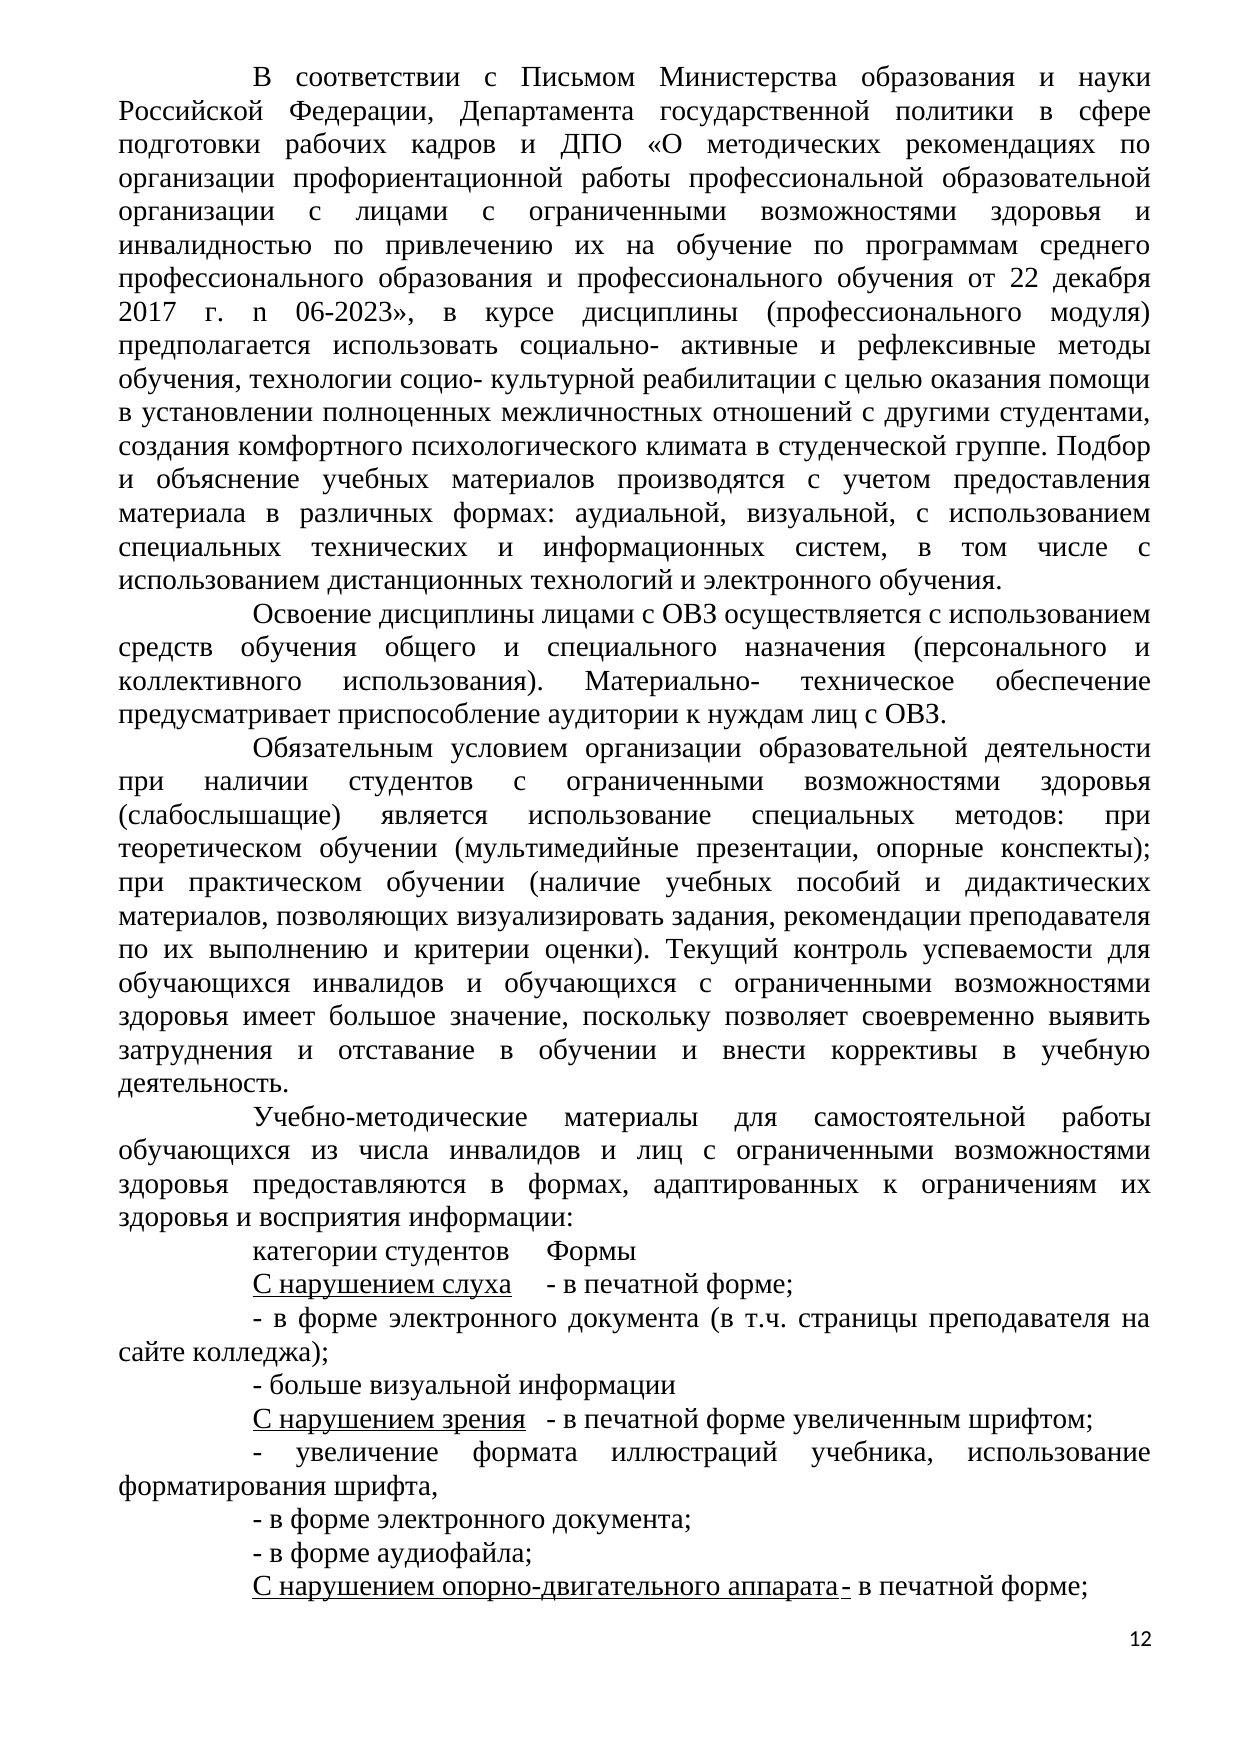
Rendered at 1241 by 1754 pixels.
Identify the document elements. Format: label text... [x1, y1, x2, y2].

list категории студентов Формы [118, 1233, 1152, 1267]
list Освоение дисциплины лицами с ОВЗ осуществляется с использованием средств обучения общего и специального назначения (персонального и коллективного использования). Материально- техническое обеспечение предусматривает приспособление аудитории к нуждам лиц с ОВЗ. [118, 596, 1152, 730]
list С нарушением зрения - в печатной форме увеличенным шрифтом; [118, 1401, 1152, 1434]
list - увеличение формата иллюстраций учебника, использование форматирования шрифта, [118, 1434, 1152, 1501]
list - в форме электронного документа; [118, 1501, 1152, 1535]
list С нарушением слуха - в печатной форме; [118, 1267, 1152, 1300]
list - больше визуальной информации [118, 1367, 1152, 1401]
list Обязательным условием организации образовательной деятельности при наличии студентов с ограниченными возможностями здоровья (слабослышащие) является использование специальных методов: при теоретическом обучении (мультимедийные презентации, опорные конспекты); при практическом обучении (наличие учебных пособий и дидактических материалов, позволяющих визуализировать задания, рекомендации преподавателя по их выполнению и критерии оценки). Текущий контроль успеваемости для обучающихся инвалидов и обучающихся с ограниченными возможностями здоровья имеет большое значение, поскольку позволяет своевременно выявить затруднения и отставание в обучении и внести коррективы в учебную деятельность. [118, 730, 1152, 1099]
list В соответствии с Письмом Министерства образования и науки Российской Федерации, Департамента государственной политики в сфере подготовки рабочих кадров и ДПО «О методических рекомендациях по организации профориентационной работы профессиональной образовательной организации с лицами с ограниченными возможностями здоровья и инвалидностью по привлечению их на обучение по программам среднего профессионального образования и профессионального обучения от 22 декабря 2017 г. n 06-2023», в курсе дисциплины (профессионального модуля) предполагается использовать социально- активные и рефлексивные методы обучения, технологии социо- культурной реабилитации с целью оказания помощи в установлении полноценных межличностных отношений с другими студентами, создания комфортного психологического климата в студенческой группе. Подбор и объяснение учебных материалов производятся с учетом предоставления материала в различных формах: аудиальной, визуальной, с использованием специальных технических и информационных систем, в том числе с использованием дистанционных технологий и электронного обучения. [118, 59, 1152, 596]
list - в форме электронного документа (в т.ч. страницы преподавателя на сайте колледжа); [118, 1300, 1152, 1367]
list Учебно-методические материалы для самостоятельной работы обучающихся из числа инвалидов и лиц с ограниченными возможностями здоровья предоставляются в формах, адаптированных к ограничениям их здоровья и восприятия информации: [118, 1099, 1152, 1233]
list С нарушением опорно-двигательного аппарата - в печатной форме; [118, 1568, 1152, 1602]
list - в форме аудиофайла; [118, 1535, 1152, 1568]
